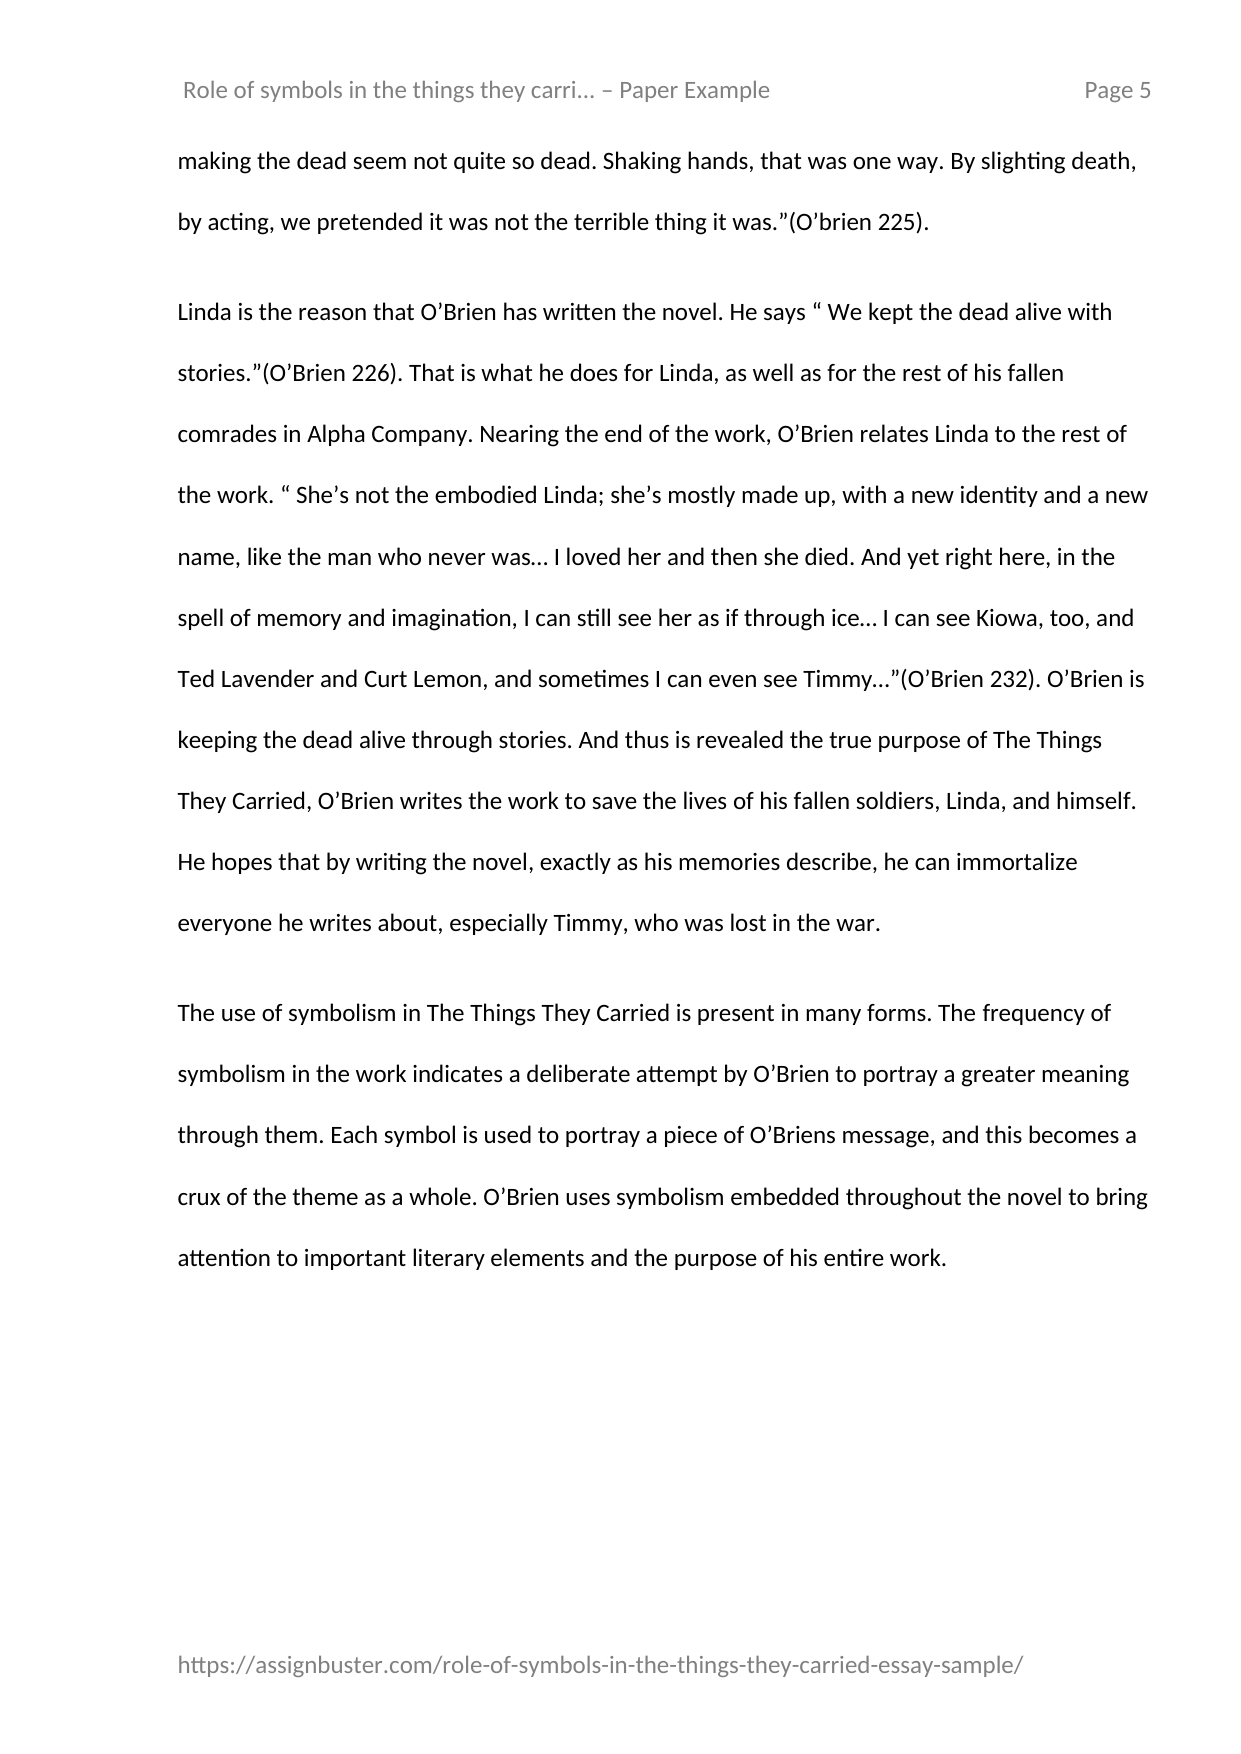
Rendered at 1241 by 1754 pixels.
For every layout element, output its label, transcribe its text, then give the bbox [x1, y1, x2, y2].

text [177, 145, 1152, 237]
text Linda is the reason that O’Brien has written the novel. He says “ We kept the dead alive with stories.”(O’Brien 226). That is what he does for Linda, as well as for the rest of his fallen comrades in Alpha Company. Nearing the end of the work, O’Brien relates Linda to the rest of the work. “ She’s not the embodied Linda; she’s mostly made up, with a new identity and a new name, like the man who never was… I loved her and then she died. And yet right here, in the spell of memory and imagination, I can still see her as if through ice… I can see Kiowa, too, and Ted Lavender and Curt Lemon, and sometimes I can even see Timmy…”(O’Brien 232). O’Brien is keeping the dead alive through stories. And thus is revealed the true purpose of The Things They Carried, O’Brien writes the work to save the lives of his fallen soldiers, Linda, and himself. He hopes that by writing the novel, exactly as his memories describe, he can immortalize everyone he writes about, especially Timmy, who was lost in the war. [177, 297, 1152, 937]
text The use of symbolism in The Things They Carried is present in many forms. The frequency of symbolism in the work indicates a deliberate attempt by O’Brien to portray a greater meaning through them. Each symbol is used to portray a piece of O’Briens message, and this becomes a crux of the theme as a whole. O’Brien uses symbolism embedded throughout the novel to bring attention to important literary elements and the purpose of his entire work. [177, 997, 1152, 1272]
